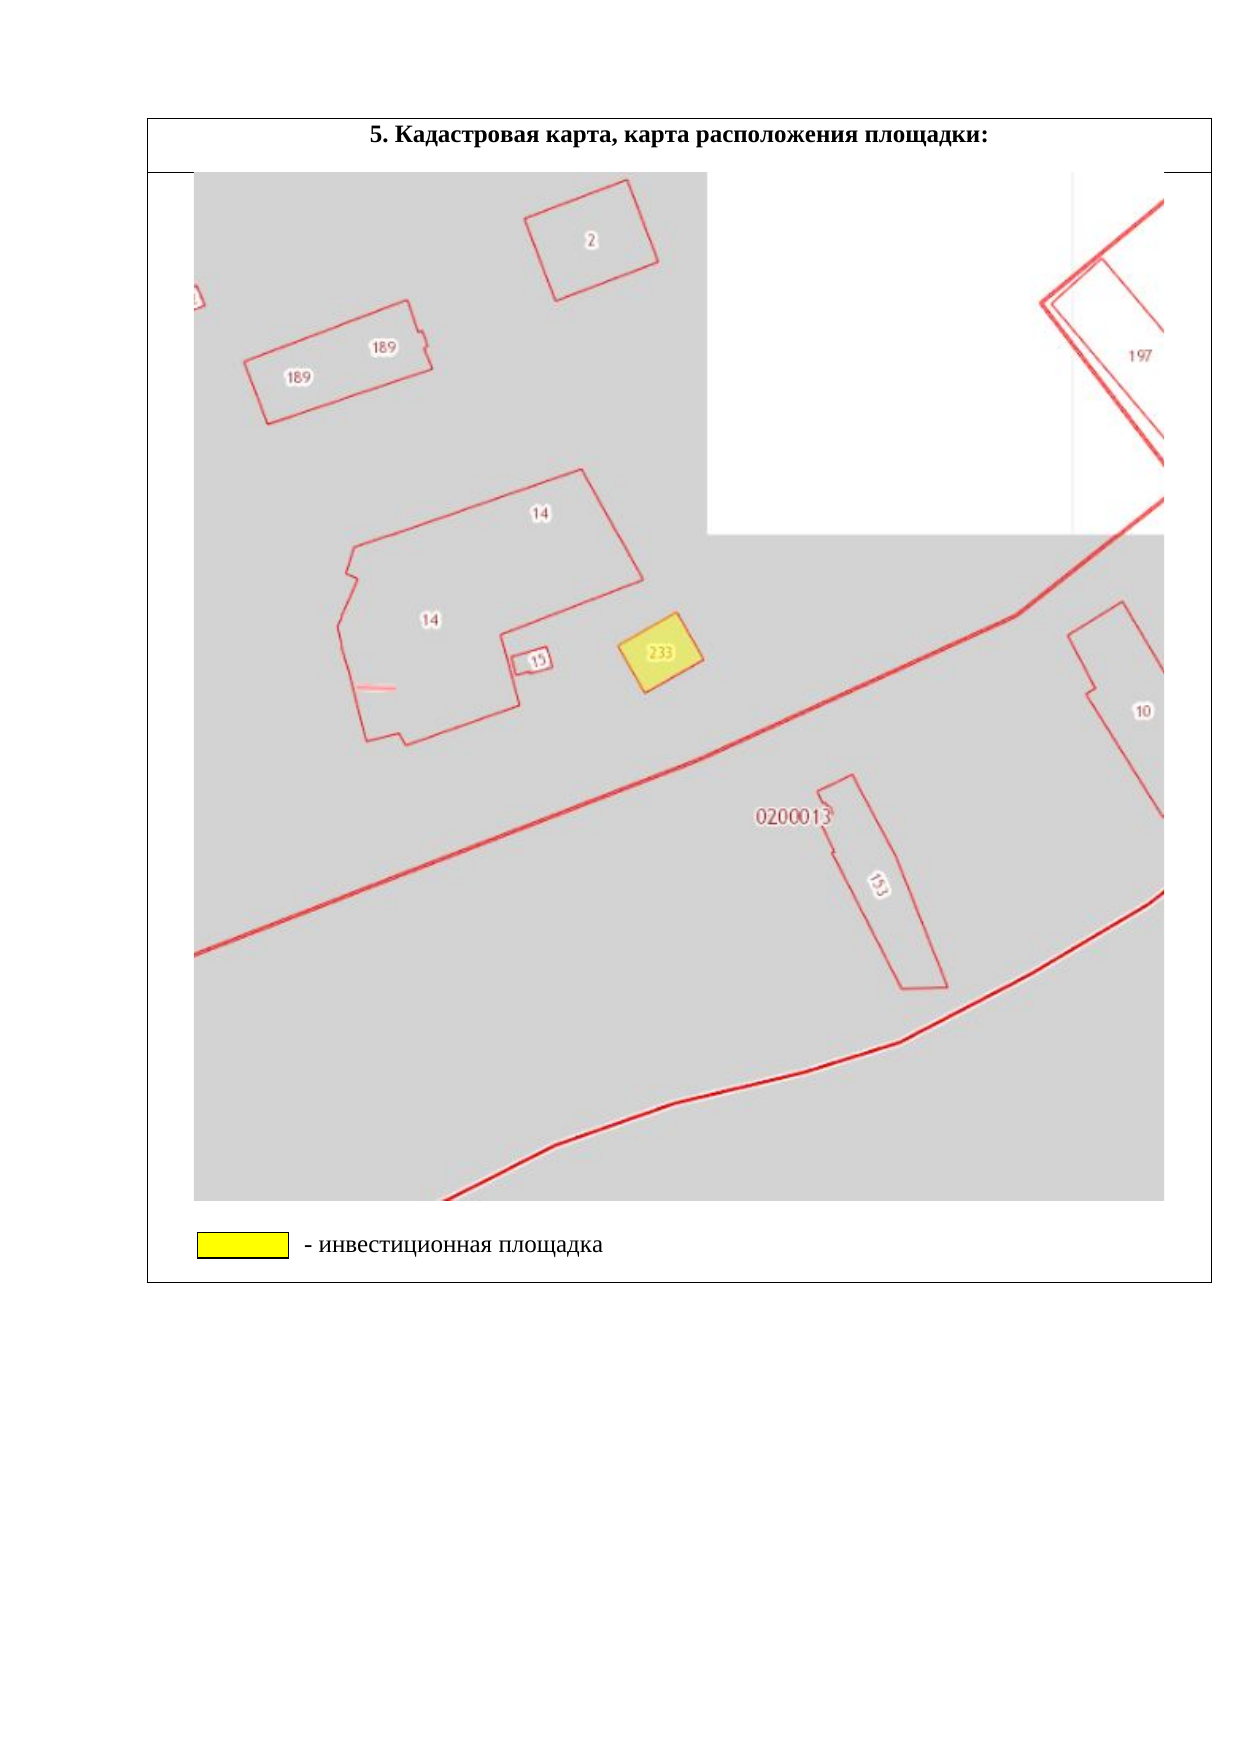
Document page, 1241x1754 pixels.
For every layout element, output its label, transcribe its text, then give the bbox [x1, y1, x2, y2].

table_cell - инвестиционная площадка [148, 173, 1211, 1282]
table_header 5. Кадастровая карта, карта расположения площадки: [148, 119, 1211, 172]
picture [193, 172, 1165, 1201]
